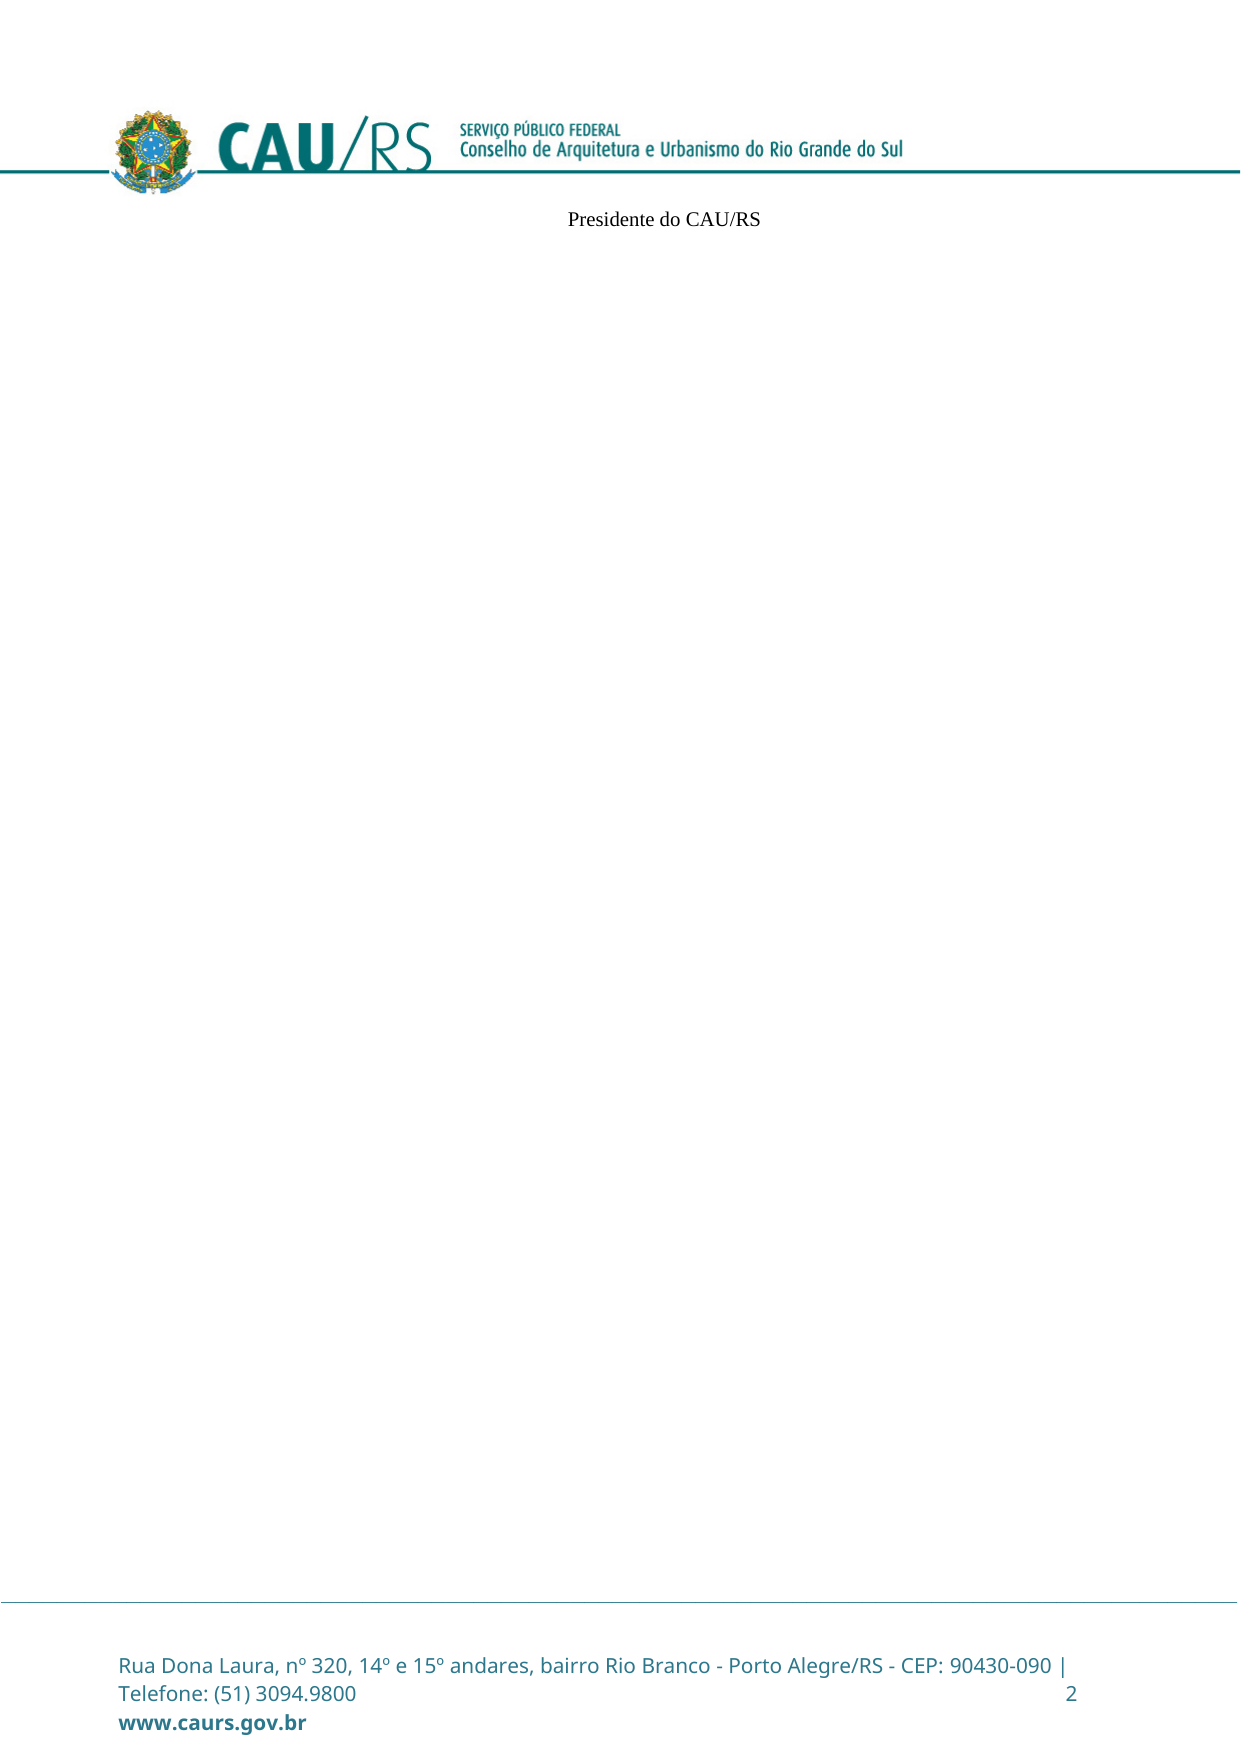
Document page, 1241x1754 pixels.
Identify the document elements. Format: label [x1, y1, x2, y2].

picture [0, 44, 1241, 205]
